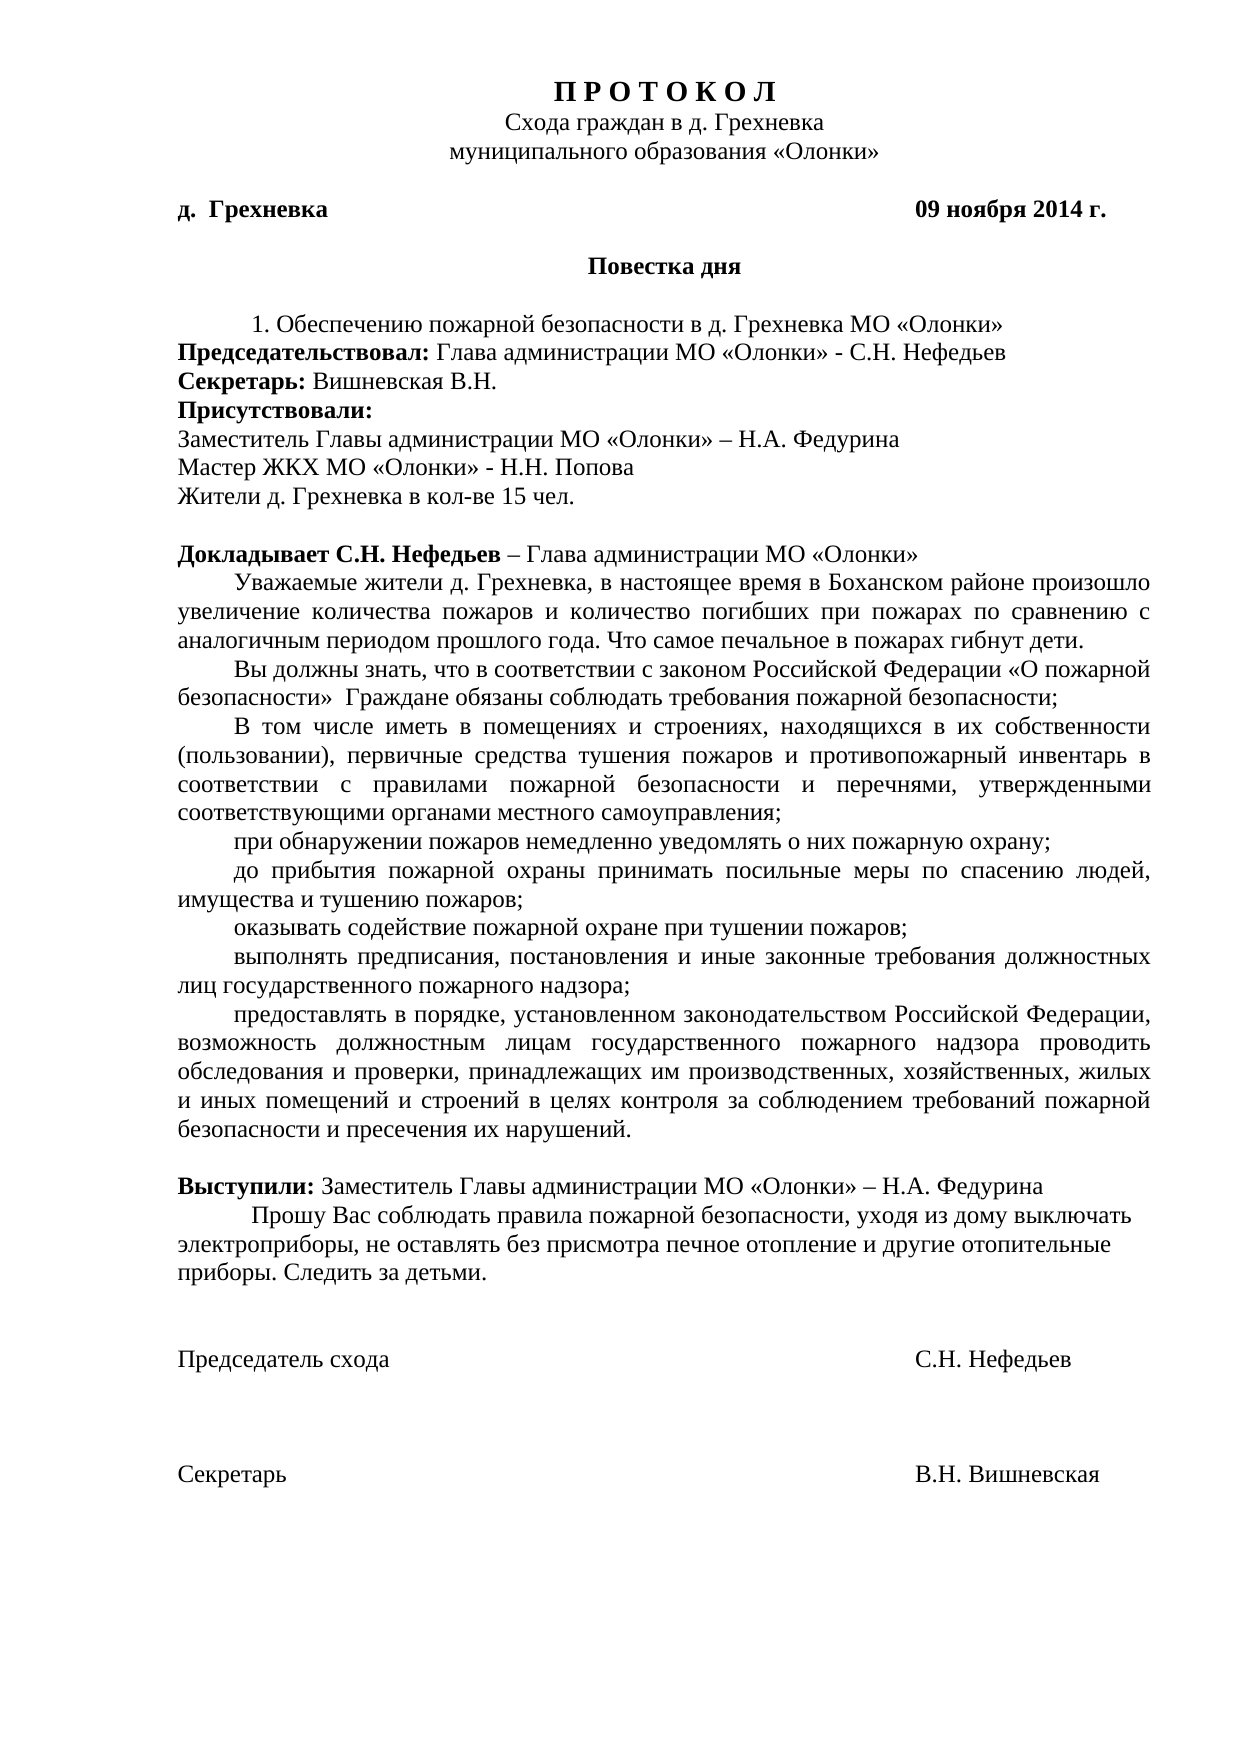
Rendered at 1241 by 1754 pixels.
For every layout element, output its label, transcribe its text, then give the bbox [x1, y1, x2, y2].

text Схода граждан в д. Грехневка [177, 107, 1152, 136]
text Повестка дня [177, 251, 1152, 280]
text при обнаружении пожаров немедленно уведомлять о них пожарную охрану; [177, 826, 1152, 855]
text д. Грехневка 09 ноября 2014 г. [177, 194, 1152, 222]
text Вы должны знать, что в соответствии с законом Российской Федерации «О пожарной безопасности» Граждане обязаны соблюдать требования пожарной безопасности; [177, 654, 1152, 711]
text Присутствовали: [177, 395, 1152, 424]
text до прибытия пожарной охраны принимать посильные меры по спасению людей, имущества и тушению пожаров; [177, 855, 1152, 912]
text Секретарь: Вишневская В.Н. [177, 366, 1152, 395]
text Председательствовал: Глава администрации МО «Олонки» - С.Н. Нефедьев [177, 337, 1152, 366]
text муниципального образования «Олонки» [177, 136, 1152, 165]
text Выступили: Заместитель Главы администрации МО «Олонки» – Н.А. Федурина [177, 1171, 1152, 1200]
text выполнять предписания, постановления и иные законные требования должностных лиц государственного пожарного надзора; [177, 941, 1152, 999]
text Председатель схода С.Н. Нефедьев [177, 1344, 1152, 1372]
text 1. Обеспечению пожарной безопасности в д. Грехневка МО «Олонки» [177, 309, 1152, 337]
text оказывать содействие пожарной охране при тушении пожаров; [177, 912, 1152, 941]
text Секретарь В.Н. Вишневская [177, 1459, 1152, 1487]
text Прошу Вас соблюдать правила пожарной безопасности, уходя из дому выключать электроприборы, не оставлять без присмотра печное отопление и другие отопительные приборы. Следить за детьми. [177, 1200, 1152, 1286]
text Уважаемые жители д. Грехневка, в настоящее время в Боханском районе произошло увеличение количества пожаров и количество погибших при пожарах по сравнению с аналогичным периодом прошлого года. Что самое печальное в пожарах гибнут дети. [177, 567, 1152, 654]
text Заместитель Главы администрации МО «Олонки» – Н.А. Федурина [177, 424, 1152, 452]
text Докладывает С.Н. Нефедьев – Глава администрации МО «Олонки» [177, 539, 1152, 567]
text Жители д. Грехневка в кол-ве 15 чел. [177, 481, 1152, 510]
text Мастер ЖКХ МО «Олонки» - Н.Н. Попова [177, 452, 1152, 481]
text В том числе иметь в помещениях и строениях, находящихся в их собственности (пользовании), первичные средства тушения пожаров и противопожарный инвентарь в соответствии с правилами пожарной безопасности и перечнями, утвержденными соответствующими органами местного самоуправления; [177, 711, 1152, 826]
text П Р О Т О К О Л [177, 74, 1152, 107]
text предоставлять в порядке, установленном законодательством Российской Федерации, возможность должностным лицам государственного пожарного надзора проводить обследования и проверки, принадлежащих им производственных, хозяйственных, жилых и иных помещений и строений в целях контроля за соблюдением требований пожарной безопасности и пресечения их нарушений. [177, 999, 1152, 1142]
